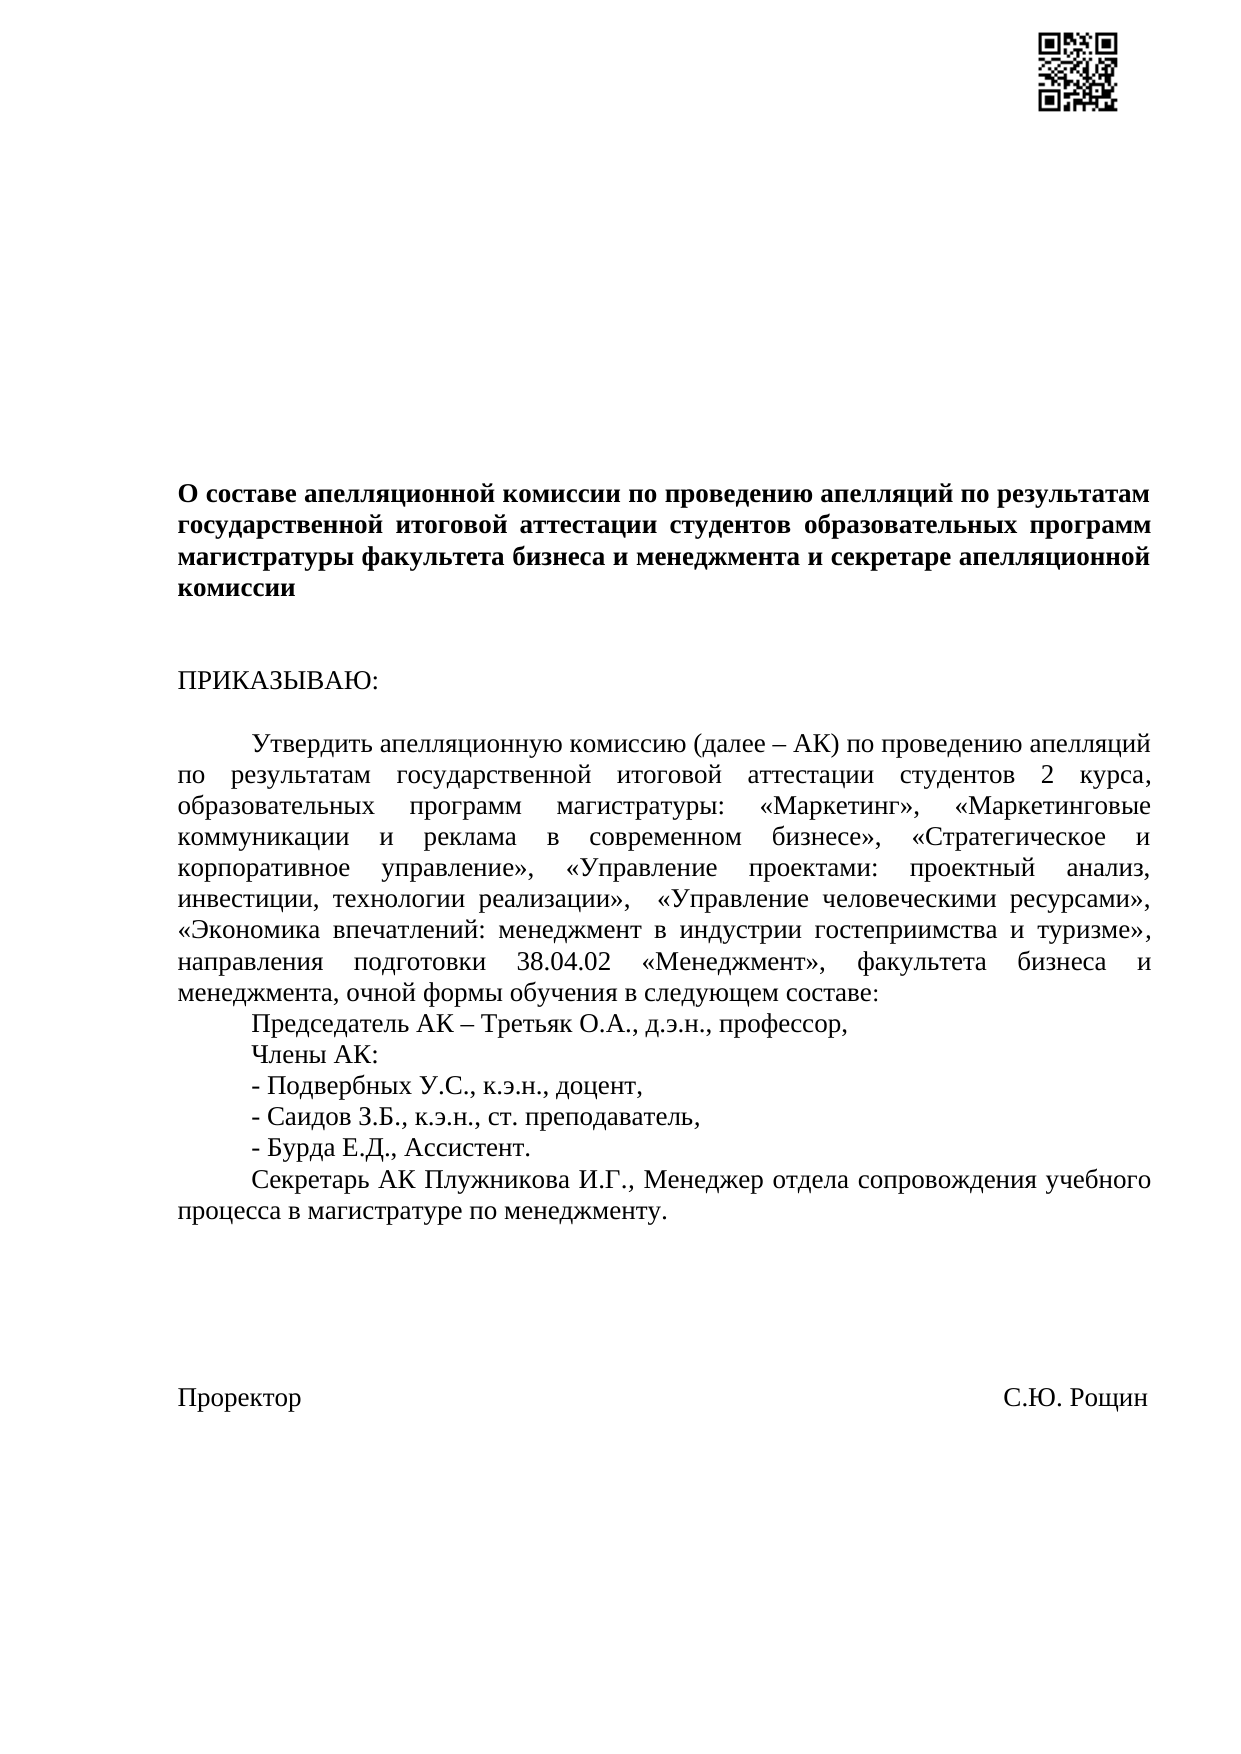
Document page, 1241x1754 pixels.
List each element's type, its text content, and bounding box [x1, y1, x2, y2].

text Секретарь АК Плужникова И.Г., Менеджер отдела сопровождения учебного процесса в магистратуре по менеджменту. [177, 1163, 1152, 1225]
text Члены АК: [177, 1038, 1152, 1069]
text Утвердить апелляционную комиссию (далее – АК) по проведению апелляций по результатам государственной итоговой аттестации студентов 2 курса, образовательных программ магистратуры: «Маркетинг», «Маркетинговые коммуникации и реклама в современном бизнесе», «Стратегическое и корпоративное управление», «Управление проектами: проектный анализ, инвестиции, технологии реализации», «Управление человеческими ресурсами», «Экономика впечатлений: менеджмент в индустрии гостеприимства и туризме», направления подготовки 38.04.02 «Менеджмент», факультета бизнеса и менеджмента, очной формы обучения в следующем составе: [177, 727, 1152, 1007]
picture [1020, 14, 1138, 132]
list - Саидов З.Б., к.э.н., ст. преподаватель, [177, 1100, 1152, 1132]
list - Подвербных У.С., к.э.н., доцент, [177, 1069, 1152, 1100]
text Председатель АК – Третьяк О.А., д.э.н., профессор, [177, 1007, 1152, 1038]
text ПРИКАЗЫВАЮ: [177, 664, 1152, 696]
text Проректор С.Ю. Рощин [177, 1381, 1152, 1412]
text - Бурда Е.Д., Ассистент. [177, 1132, 1152, 1163]
text О составе апелляционной комиссии по проведению апелляций по результатам государственной итоговой аттестации студентов образовательных программ магистратуры факультета бизнеса и менеджмента и секретаре апелляционной комиссии [177, 477, 1152, 602]
